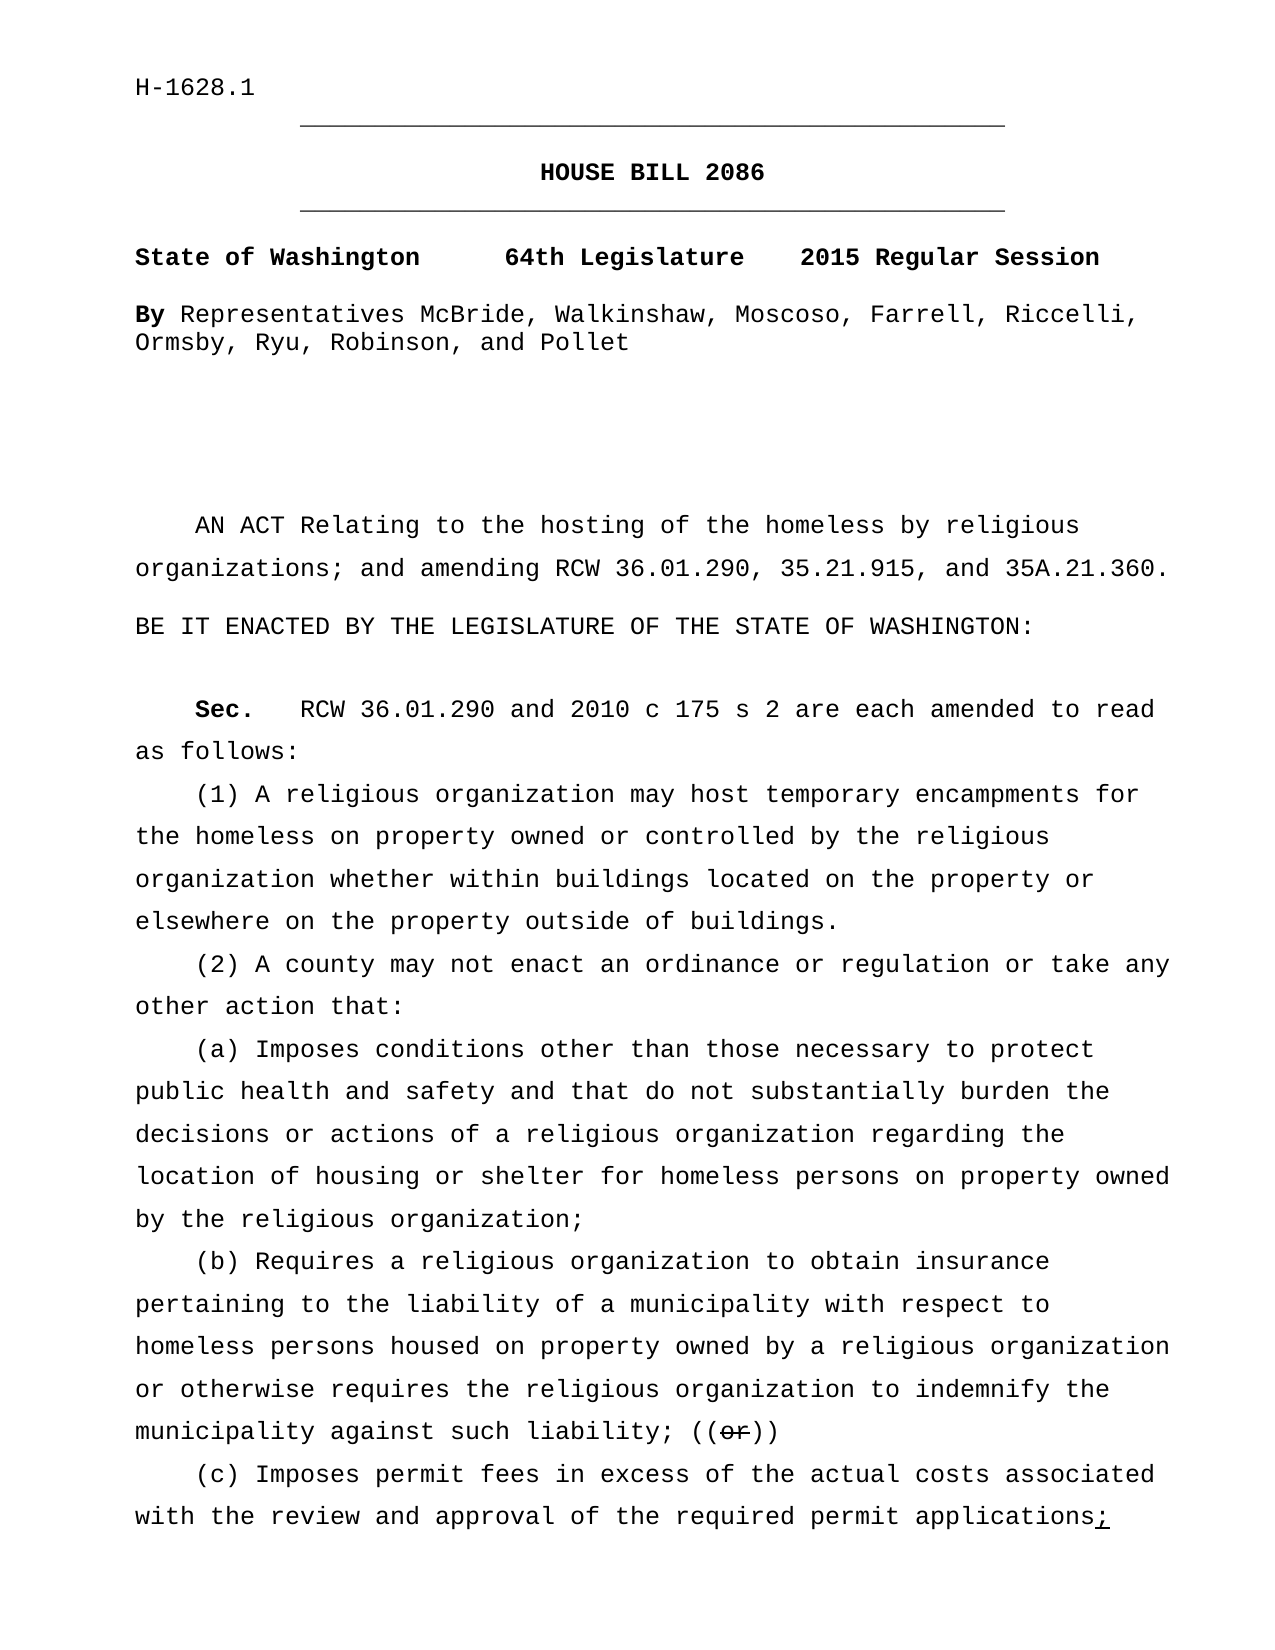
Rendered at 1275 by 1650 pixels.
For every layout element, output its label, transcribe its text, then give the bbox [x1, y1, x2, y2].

text Sec. RCW 36.01.290 and 2010 c 175 s 2 are each amended to read as follows: [135, 683, 1170, 768]
text (2) A county may not enact an ordinance or regulation or take any other action that: [135, 938, 1170, 1023]
text (c) Imposes permit fees in excess of the actual costs associated with the review and approval of the required permit applications; [135, 1448, 1170, 1533]
text (1) A religious organization may host temporary encampments for the homeless on property owned or controlled by the religious organization whether within buildings located on the property or elsewhere on the property outside of buildings. [135, 768, 1170, 938]
text (a) Imposes conditions other than those necessary to protect public health and safety and that do not substantially burden the decisions or actions of a religious organization regarding the location of housing or shelter for homeless persons on property owned by the religious organization; [135, 1023, 1170, 1236]
text H-1628.1 [135, 75, 1170, 103]
text _______________________________________________ [135, 188, 1170, 217]
text State of Washington 64th Legislature 2015 Regular Session [135, 245, 1170, 273]
text (b) Requires a religious organization to obtain insurance pertaining to the liability of a municipality with respect to homeless persons housed on property owned by a religious organization or otherwise requires the religious organization to indemnify the municipality against such liability; ((or)) [135, 1236, 1170, 1448]
text By Representatives McBride, Walkinshaw, Moscoso, Farrell, Riccelli, Ormsby, Ryu, Robinson, and Pollet [135, 302, 1170, 358]
text HOUSE BILL 2086 [135, 160, 1170, 188]
text _______________________________________________ [135, 103, 1170, 132]
text BE IT ENACTED BY THE LEGISLATURE OF THE STATE OF WASHINGTON: [135, 613, 1170, 642]
text AN ACT Relating to the hosting of the homeless by religious organizations; and amending RCW 36.01.290, 35.21.915, and 35A.21.360. [135, 500, 1170, 585]
